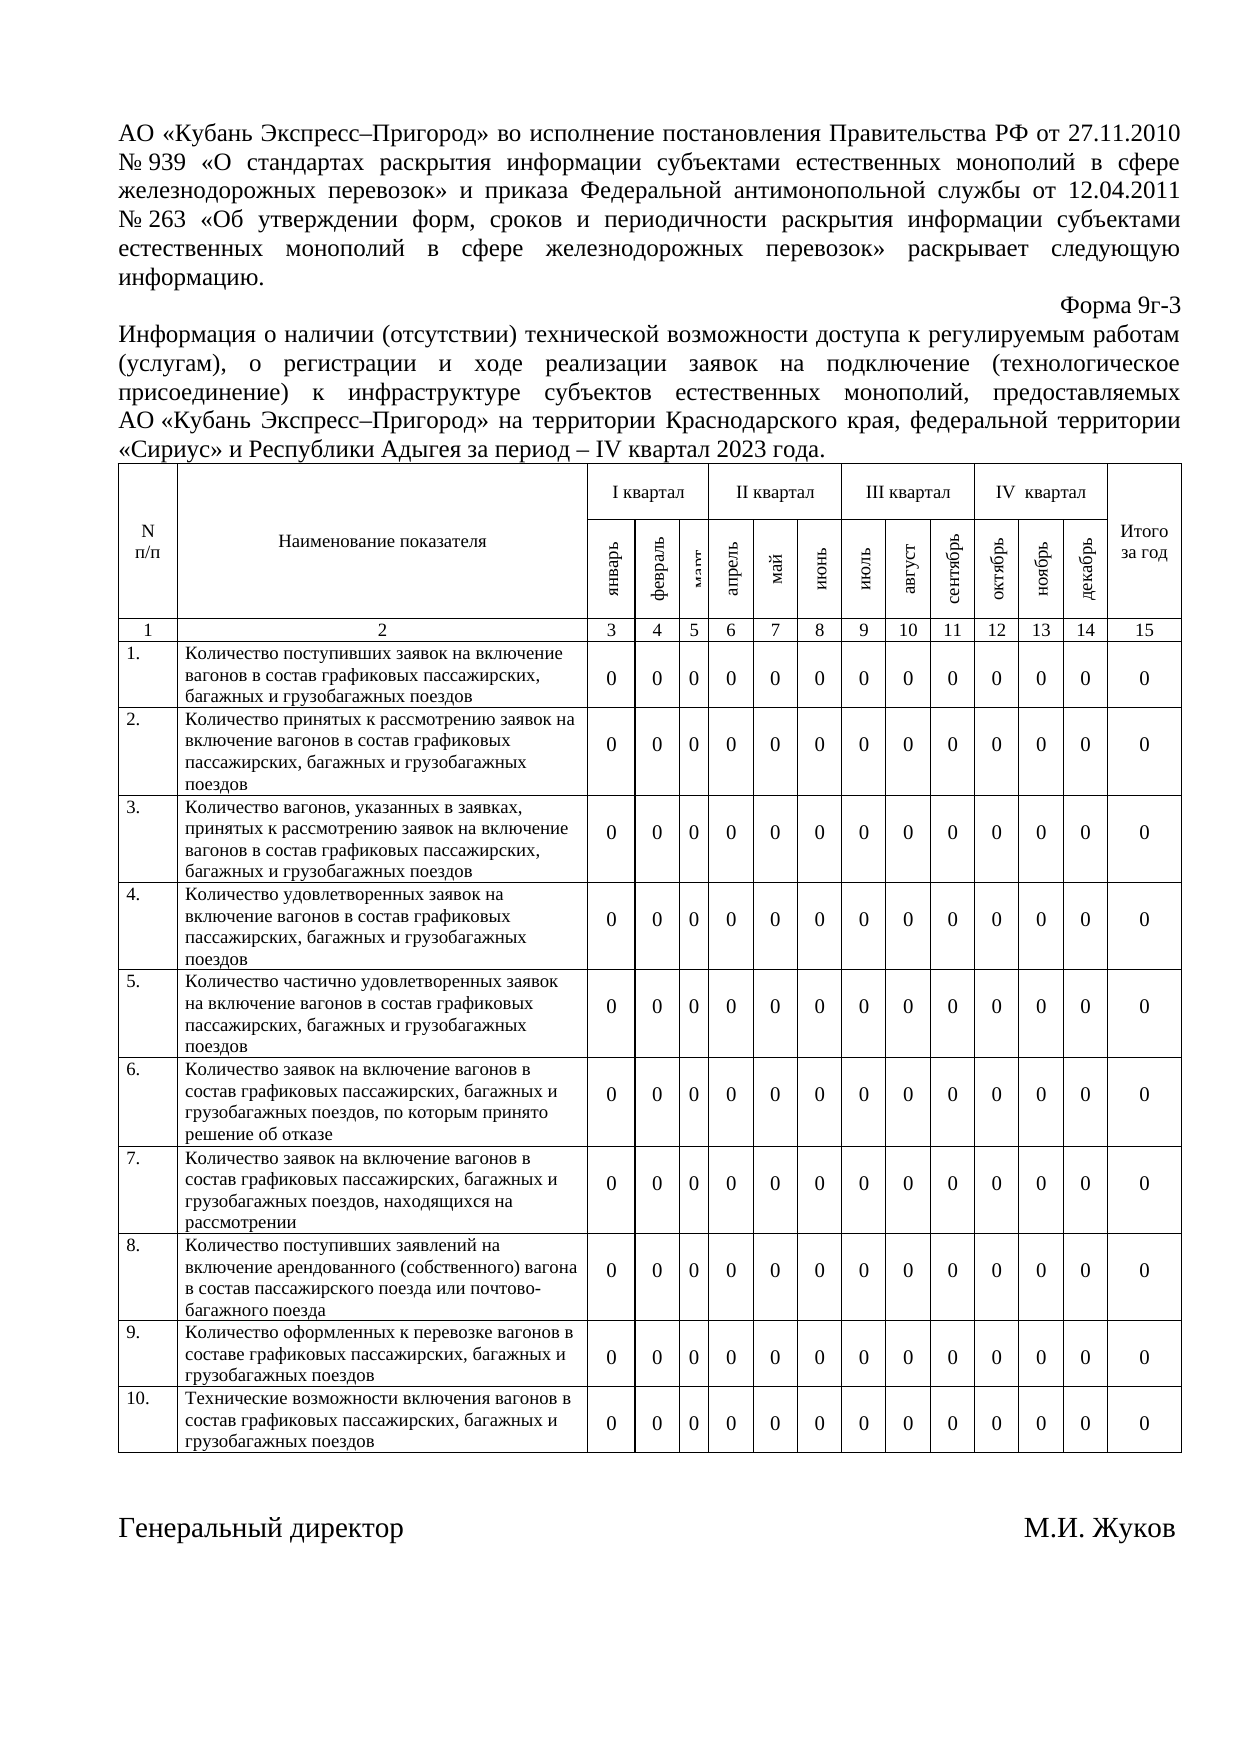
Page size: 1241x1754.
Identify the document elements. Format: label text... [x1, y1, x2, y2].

table_cell 0 [754, 1321, 797, 1386]
table_cell 0 [886, 1321, 930, 1386]
table_cell 0 [1019, 642, 1063, 707]
table_cell 0 [1108, 1321, 1181, 1386]
table_cell 0 [975, 1058, 1018, 1146]
table_header IV квартал [975, 464, 1107, 519]
table_cell 0 [1019, 708, 1063, 795]
table_cell 0 [975, 642, 1018, 707]
table_cell 0 [754, 1234, 797, 1320]
table_cell 0 [931, 1058, 974, 1146]
text Форма 9г-3 [118, 291, 1181, 319]
table_cell 0 [1108, 708, 1181, 795]
table_cell 13 [1019, 619, 1063, 641]
table_cell 0 [842, 1387, 885, 1452]
table_cell 0 [842, 1058, 885, 1146]
table_cell 0 [975, 1147, 1018, 1233]
table_cell 0 [798, 883, 841, 969]
table_cell 5. [119, 970, 177, 1057]
table_cell Количество заявок на включение вагонов в состав графиковых пассажирских, багажных и грузобагажных поездов, находящихся на рассмотрении [178, 1147, 587, 1233]
table_cell 0 [886, 1234, 930, 1320]
table_cell 0 [754, 708, 797, 795]
table_cell 0 [798, 1234, 841, 1320]
table_cell 0 [588, 1147, 634, 1233]
table_cell 11 [931, 619, 974, 641]
table_cell 0 [709, 1147, 753, 1233]
table_cell 0 [975, 1234, 1018, 1320]
table_cell 0 [754, 883, 797, 969]
text Генеральный директор М.И. Жуков [118, 1510, 1181, 1544]
table_header I квартал [588, 464, 708, 519]
table_cell 0 [709, 796, 753, 882]
table_cell 2 [178, 619, 587, 641]
table_cell 0 [636, 1387, 679, 1452]
table_cell 4 [636, 619, 679, 641]
table_cell 15 [1108, 619, 1181, 641]
table_cell 0 [754, 642, 797, 707]
table_cell 0 [1064, 970, 1107, 1057]
table_cell 0 [975, 1321, 1018, 1386]
table_cell 0 [842, 1234, 885, 1320]
text АО «Кубань Экспресс–Пригород» во исполнение постановления Правительства РФ от 27.11.2010 № 939 «О стандартах раскрытия информации субъектами естественных монополий в сфере железнодорожных перевозок» и приказа Федеральной антимонопольной службы от 12.04.2011 № 263 «Об утверждении форм, сроков и периодичности раскрытия информации субъектами естественных монополий в сфере железнодорожных перевозок» раскрывает следующую информацию. [118, 118, 1181, 291]
table_cell март [680, 520, 708, 618]
table_cell 0 [709, 1387, 753, 1452]
table_cell 0 [1019, 1058, 1063, 1146]
table_cell 0 [931, 708, 974, 795]
table_cell 8. [119, 1234, 177, 1320]
table_cell 10. [119, 1387, 177, 1452]
table_header N п/п [119, 464, 177, 618]
table_cell 0 [931, 1147, 974, 1233]
table_cell 0 [588, 708, 634, 795]
table_cell 0 [1108, 970, 1181, 1057]
table_cell 0 [680, 1321, 708, 1386]
table_cell 0 [588, 1387, 634, 1452]
table_cell 0 [886, 1058, 930, 1146]
table_cell 0 [588, 796, 634, 882]
table_cell 9. [119, 1321, 177, 1386]
table_header Итого за год [1108, 464, 1181, 618]
table_cell 0 [588, 883, 634, 969]
table_cell 0 [1108, 1058, 1181, 1146]
table_cell 0 [754, 970, 797, 1057]
table_cell 0 [798, 642, 841, 707]
table_cell 0 [636, 1234, 679, 1320]
table_cell 0 [680, 1058, 708, 1146]
table_cell 3. [119, 796, 177, 882]
table_cell 0 [680, 708, 708, 795]
table_cell 0 [931, 642, 974, 707]
table_cell 0 [1064, 1147, 1107, 1233]
table_cell 0 [1064, 642, 1107, 707]
table_cell 0 [588, 642, 634, 707]
table_cell 0 [680, 796, 708, 882]
table_cell 7 [754, 619, 797, 641]
table_cell 1. [119, 642, 177, 707]
table_cell январь [588, 520, 634, 618]
table_cell 0 [798, 1387, 841, 1452]
table_cell 0 [1064, 1234, 1107, 1320]
table_cell 6. [119, 1058, 177, 1146]
table_cell 0 [931, 1234, 974, 1320]
table_cell 0 [680, 883, 708, 969]
table_cell Количество вагонов, указанных в заявках, принятых к рассмотрению заявок на включение вагонов в состав графиковых пассажирских, багажных и грузобагажных поездов [178, 796, 587, 882]
table_cell 0 [709, 1058, 753, 1146]
table_cell 9 [842, 619, 885, 641]
table_cell 0 [931, 796, 974, 882]
table_cell декабрь [1064, 520, 1107, 618]
table_cell Количество заявок на включение вагонов в состав графиковых пассажирских, багажных и грузобагажных поездов, по которым принято решение об отказе [178, 1058, 587, 1146]
table_cell 10 [886, 619, 930, 641]
table_cell 0 [709, 1321, 753, 1386]
table_cell 0 [1108, 1147, 1181, 1233]
table_cell 0 [931, 883, 974, 969]
table_cell 5 [680, 619, 708, 641]
table_cell 0 [1019, 1234, 1063, 1320]
table_cell 0 [931, 1321, 974, 1386]
table_cell Количество частично удовлетворенных заявок на включение вагонов в состав графиковых пассажирских, багажных и грузобагажных поездов [178, 970, 587, 1057]
table_cell Количество принятых к рассмотрению заявок на включение вагонов в состав графиковых пассажирских, багажных и грузобагажных поездов [178, 708, 587, 795]
table_cell 4. [119, 883, 177, 969]
table_cell 0 [588, 1058, 634, 1146]
table_cell 6 [709, 619, 753, 641]
table_cell 0 [1019, 970, 1063, 1057]
table_cell февраль [636, 520, 679, 618]
table_cell Технические возможности включения вагонов в состав графиковых пассажирских, багажных и грузобагажных поездов [178, 1387, 587, 1452]
table_cell 0 [1064, 1321, 1107, 1386]
table_cell 0 [680, 642, 708, 707]
table_cell 0 [1064, 796, 1107, 882]
table_cell 0 [886, 796, 930, 882]
table_cell 0 [1064, 708, 1107, 795]
table_cell 0 [975, 883, 1018, 969]
table_cell 8 [798, 619, 841, 641]
table_cell 0 [754, 1147, 797, 1233]
table_cell 0 [842, 970, 885, 1057]
table_cell 0 [798, 970, 841, 1057]
table_cell 0 [680, 1147, 708, 1233]
table_cell 0 [588, 970, 634, 1057]
table_cell 0 [709, 883, 753, 969]
table_cell 0 [636, 883, 679, 969]
table_cell май [754, 520, 797, 618]
table_cell 0 [754, 796, 797, 882]
table_cell 0 [842, 708, 885, 795]
table_cell 0 [798, 1321, 841, 1386]
table_cell 0 [1064, 1058, 1107, 1146]
table_cell 0 [1019, 1147, 1063, 1233]
table_cell Количество удовлетворенных заявок на включение вагонов в состав графиковых пассажирских, багажных и грузобагажных поездов [178, 883, 587, 969]
table_cell 0 [680, 1234, 708, 1320]
table_cell 0 [636, 708, 679, 795]
table_cell 0 [842, 642, 885, 707]
table_header III квартал [842, 464, 974, 519]
table_cell 0 [680, 970, 708, 1057]
table_cell 0 [636, 1321, 679, 1386]
table_cell 12 [975, 619, 1018, 641]
table_cell 0 [709, 642, 753, 707]
table_cell 0 [754, 1387, 797, 1452]
table_cell 0 [709, 1234, 753, 1320]
table_cell 0 [1019, 1387, 1063, 1452]
table_cell 0 [842, 1321, 885, 1386]
table_header Наименование показателя [178, 464, 587, 618]
table_header II квартал [709, 464, 841, 519]
table_cell 0 [975, 970, 1018, 1057]
table_cell сентябрь [931, 520, 974, 618]
table_cell 0 [886, 642, 930, 707]
table_cell июль [842, 520, 885, 618]
table_cell 0 [1064, 883, 1107, 969]
table_cell 0 [636, 970, 679, 1057]
table_cell 14 [1064, 619, 1107, 641]
table_cell 0 [1108, 883, 1181, 969]
table_cell апрель [709, 520, 753, 618]
table_cell 0 [1108, 1234, 1181, 1320]
table_cell 0 [798, 1147, 841, 1233]
table_cell Количество поступивших заявок на включение вагонов в состав графиковых пассажирских, багажных и грузобагажных поездов [178, 642, 587, 707]
table_cell 0 [886, 883, 930, 969]
table_cell 0 [886, 1387, 930, 1452]
table_cell 0 [798, 1058, 841, 1146]
table_cell 0 [975, 796, 1018, 882]
table_cell 0 [886, 708, 930, 795]
table_cell 0 [709, 708, 753, 795]
table_cell 0 [931, 1387, 974, 1452]
table_cell 2. [119, 708, 177, 795]
table_cell 0 [709, 970, 753, 1057]
table_cell 3 [588, 619, 634, 641]
table_cell Количество поступивших заявлений на включение арендованного (собственного) вагона в состав пассажирского поезда или почтово-багажного поезда [178, 1234, 587, 1320]
table_cell 0 [886, 970, 930, 1057]
table_cell 0 [975, 1387, 1018, 1452]
table_cell 0 [636, 642, 679, 707]
table_cell 0 [1019, 796, 1063, 882]
table_cell 0 [842, 796, 885, 882]
table_cell 0 [588, 1234, 634, 1320]
table_cell 0 [636, 796, 679, 882]
table_cell 0 [1108, 1387, 1181, 1452]
table_cell 0 [1064, 1387, 1107, 1452]
table_cell 0 [842, 883, 885, 969]
table_cell 0 [754, 1058, 797, 1146]
table_cell 0 [842, 1147, 885, 1233]
table_cell 0 [798, 796, 841, 882]
table_cell 0 [931, 970, 974, 1057]
table_cell 0 [1019, 1321, 1063, 1386]
table_cell ноябрь [1019, 520, 1063, 618]
table_cell 0 [798, 708, 841, 795]
table_cell 0 [1108, 796, 1181, 882]
table_cell июнь [798, 520, 841, 618]
table_cell октябрь [975, 520, 1018, 618]
table_cell 0 [680, 1387, 708, 1452]
table_cell 0 [975, 708, 1018, 795]
table_cell август [886, 520, 930, 618]
text Информация о наличии (отсутствии) технической возможности доступа к регулируемым работам (услугам), о регистрации и ходе реализации заявок на подключение (технологическое присоединение) к инфраструктуре субъектов естественных монополий, предоставляемых АО «Кубань Экспресс–Пригород» на территории Краснодарского края, федеральной территории «Сириус» и Республики Адыгея за период – IV квартал 2023 года. [118, 319, 1181, 463]
table_cell 0 [636, 1058, 679, 1146]
table_cell 0 [1019, 883, 1063, 969]
table_cell 7. [119, 1147, 177, 1233]
table_cell 0 [886, 1147, 930, 1233]
table_cell 0 [636, 1147, 679, 1233]
table_cell Количество оформленных к перевозке вагонов в составе графиковых пассажирских, багажных и грузобагажных поездов [178, 1321, 587, 1386]
table_cell 1 [119, 619, 177, 641]
table_cell 0 [1108, 642, 1181, 707]
table_cell 0 [588, 1321, 634, 1386]
